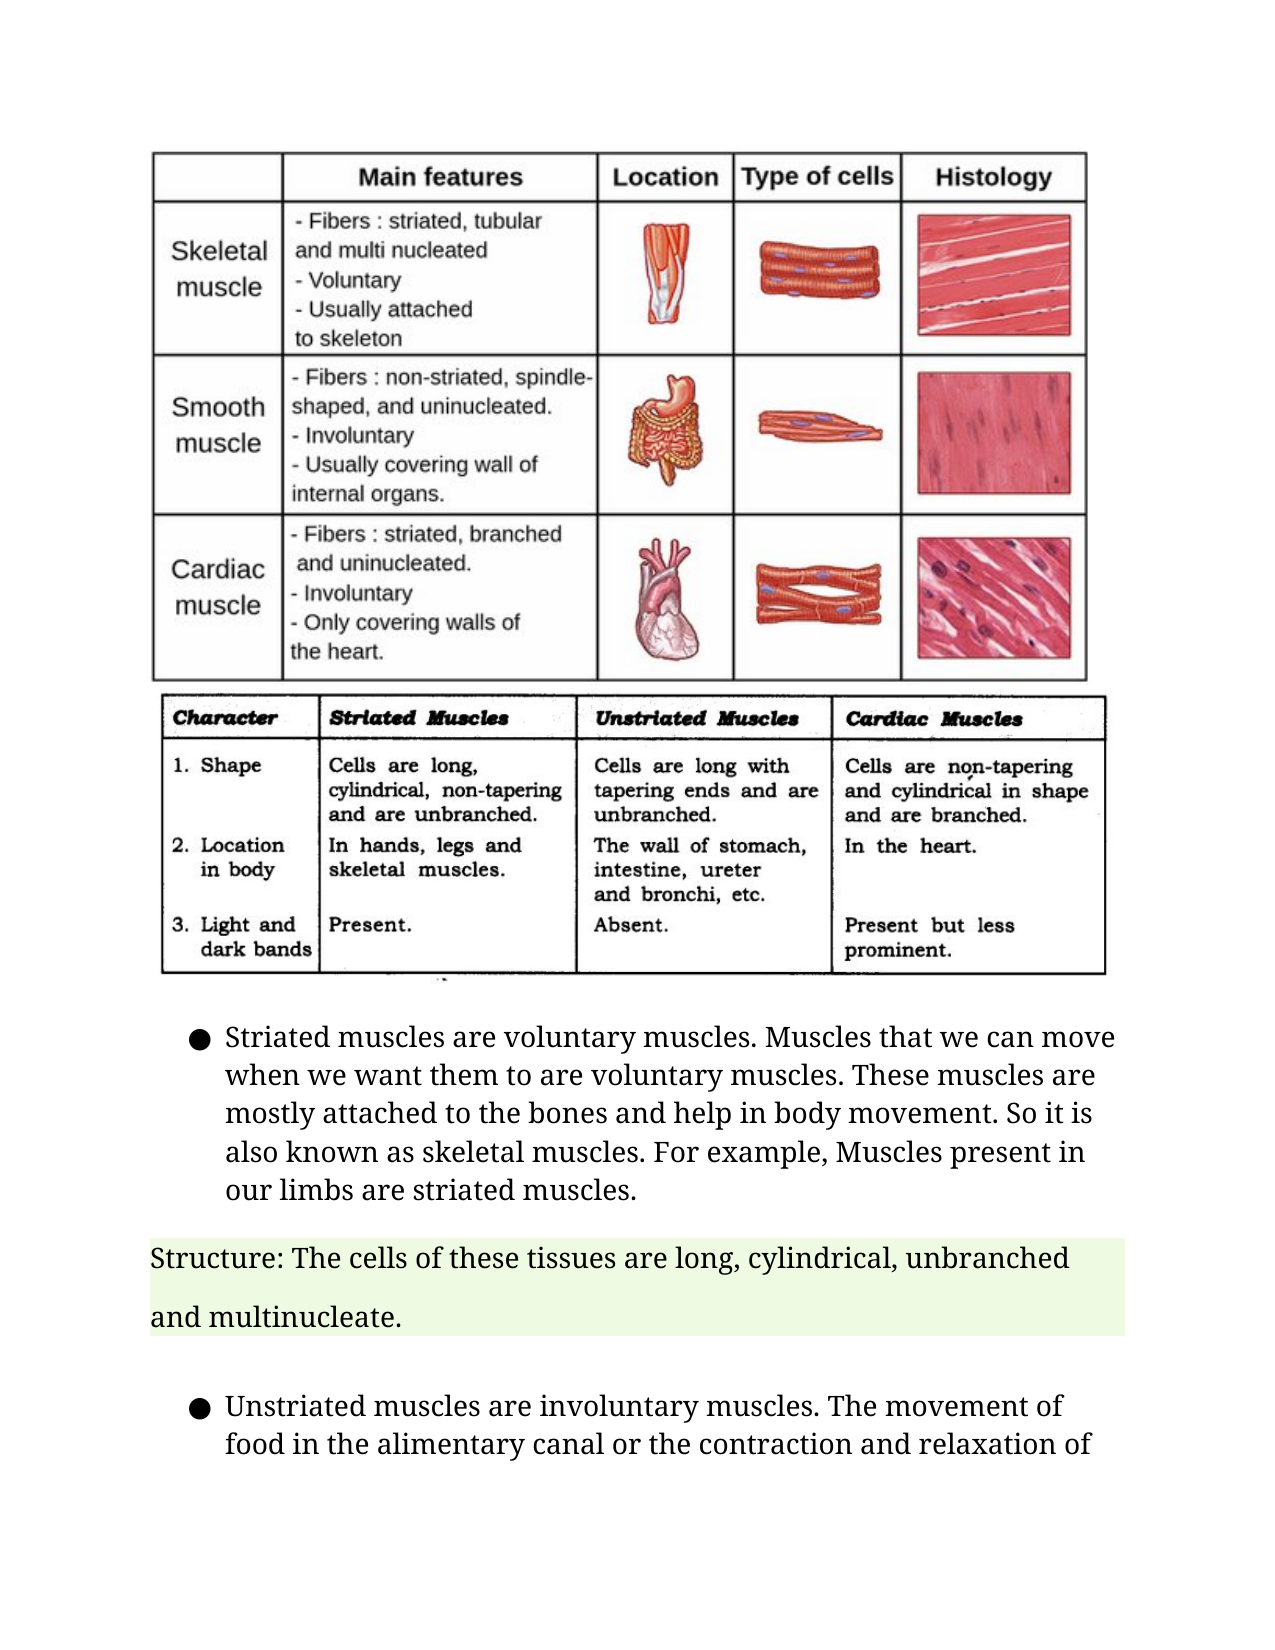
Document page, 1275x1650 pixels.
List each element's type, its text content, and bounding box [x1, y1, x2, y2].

subtitle Structure: The cells of these tissues are long, cylindrical, unbranched and multinucleate. [150, 1238, 1125, 1336]
list Striated muscles are voluntary muscles. Muscles that we can move when we want them to are voluntary muscles. These muscles are mostly attached to the bones and help in body movement. So it is also known as skeletal muscles. For example, Muscles present in our limbs are striated muscles. [187, 1017, 1125, 1209]
picture [150, 688, 1125, 984]
picture [150, 150, 1091, 685]
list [187, 1386, 1125, 1462]
